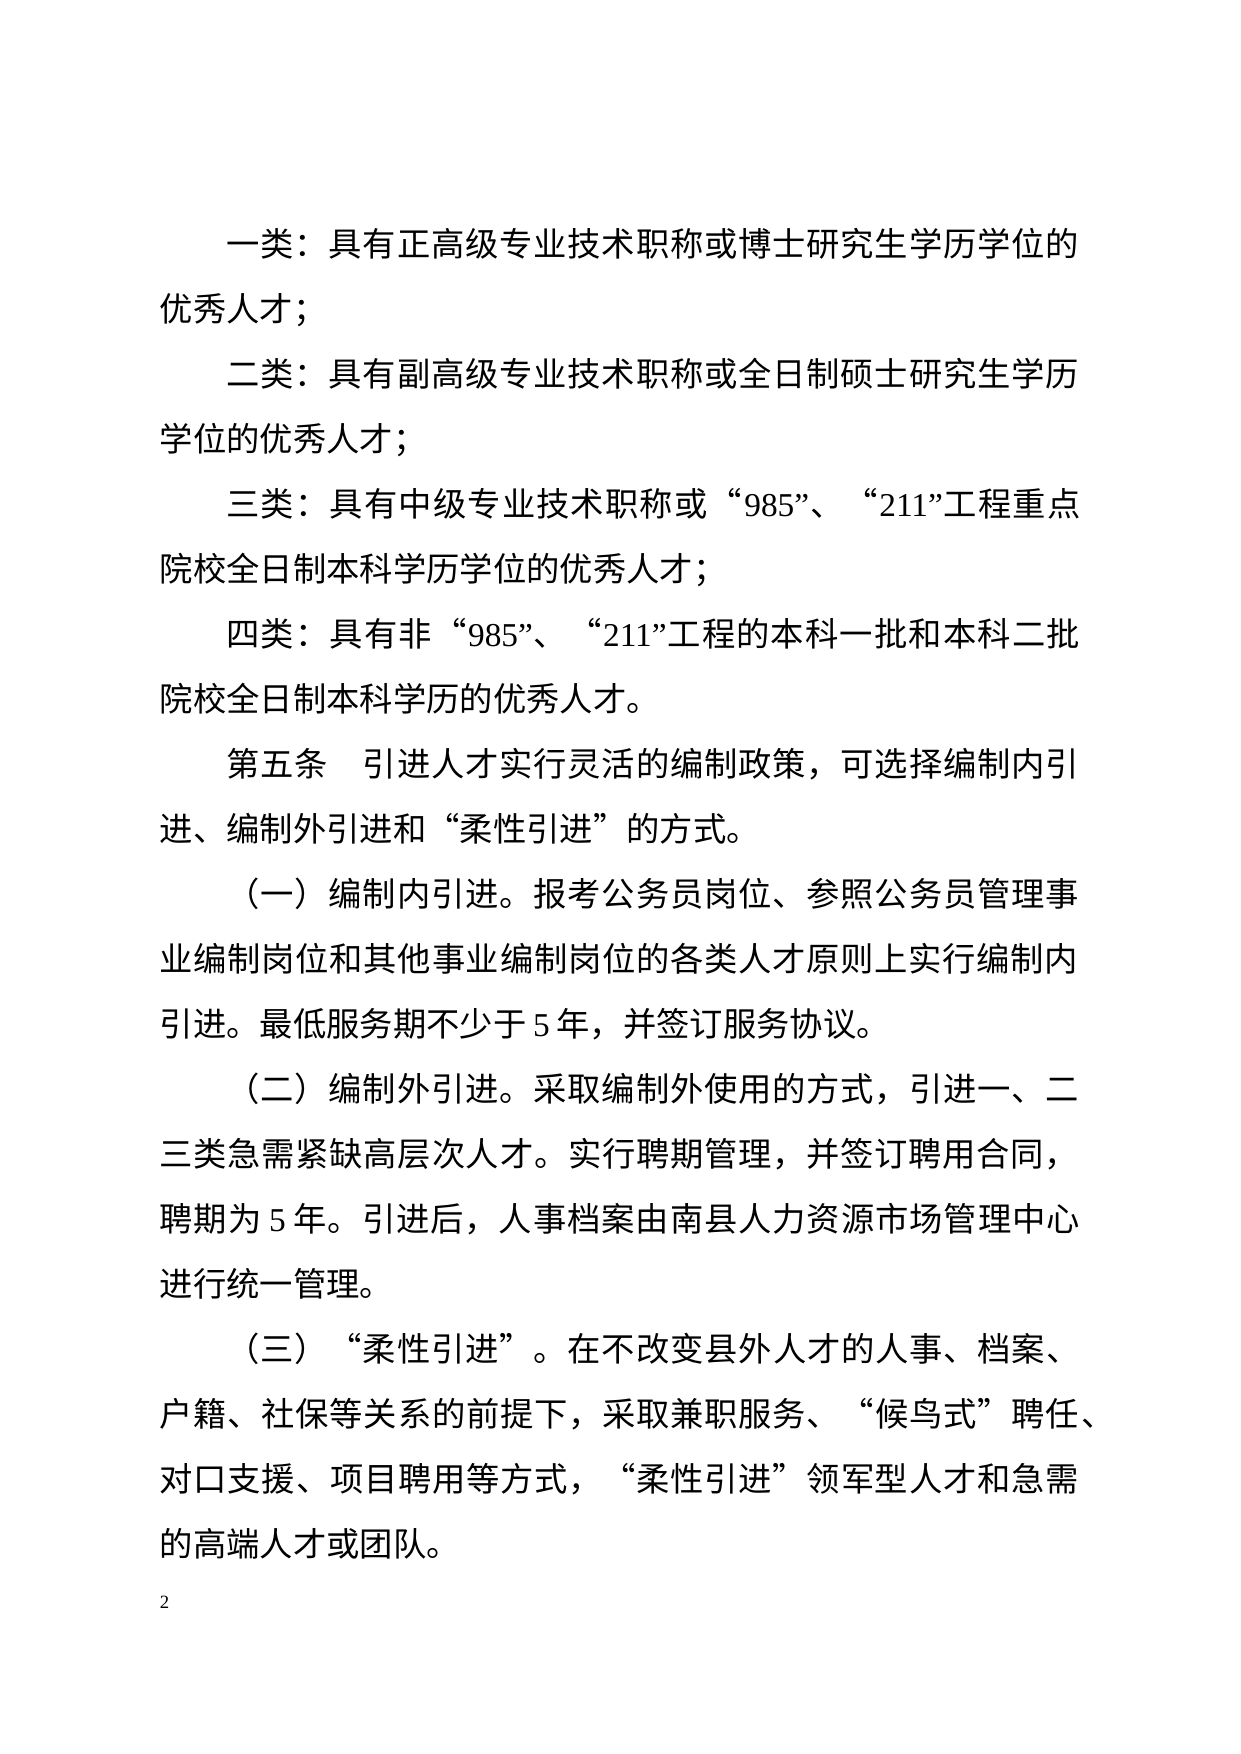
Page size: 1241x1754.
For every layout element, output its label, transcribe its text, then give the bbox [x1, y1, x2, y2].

text 三类：具有中级专业技术职称或“985”、“211”工程重点院校全日制本科学历学位的优秀人才； [159, 469, 1081, 599]
text （一）编制内引进。报考公务员岗位、参照公务员管理事业编制岗位和其他事业编制岗位的各类人才原则上实行编制内引进。最低服务期不少于5年，并签订服务协议。 [159, 859, 1081, 1054]
text （二）编制外引进。采取编制外使用的方式，引进一、二、三类急需紧缺高层次人才。实行聘期管理，并签订聘用合同，聘期为5年。引进后，人事档案由南县人力资源市场管理中心进行统一管理。 [159, 1054, 1081, 1314]
text 一类：具有正高级专业技术职称或博士研究生学历学位的优秀人才； [159, 209, 1081, 339]
text （三）“柔性引进”。在不改变县外人才的人事、档案、户籍、社保等关系的前提下，采取兼职服务、“候鸟式”聘任、对口支援、项目聘用等方式，“柔性引进”领军型人才和急需的高端人才或团队。 [159, 1314, 1081, 1574]
text 第五条 引进人才实行灵活的编制政策，可选择编制内引进、编制外引进和“柔性引进”的方式。 [159, 729, 1081, 859]
text 四类：具有非“985”、“211”工程的本科一批和本科二批院校全日制本科学历的优秀人才。 [159, 599, 1081, 729]
text 二类：具有副高级专业技术职称或全日制硕士研究生学历学位的优秀人才； [159, 339, 1081, 469]
